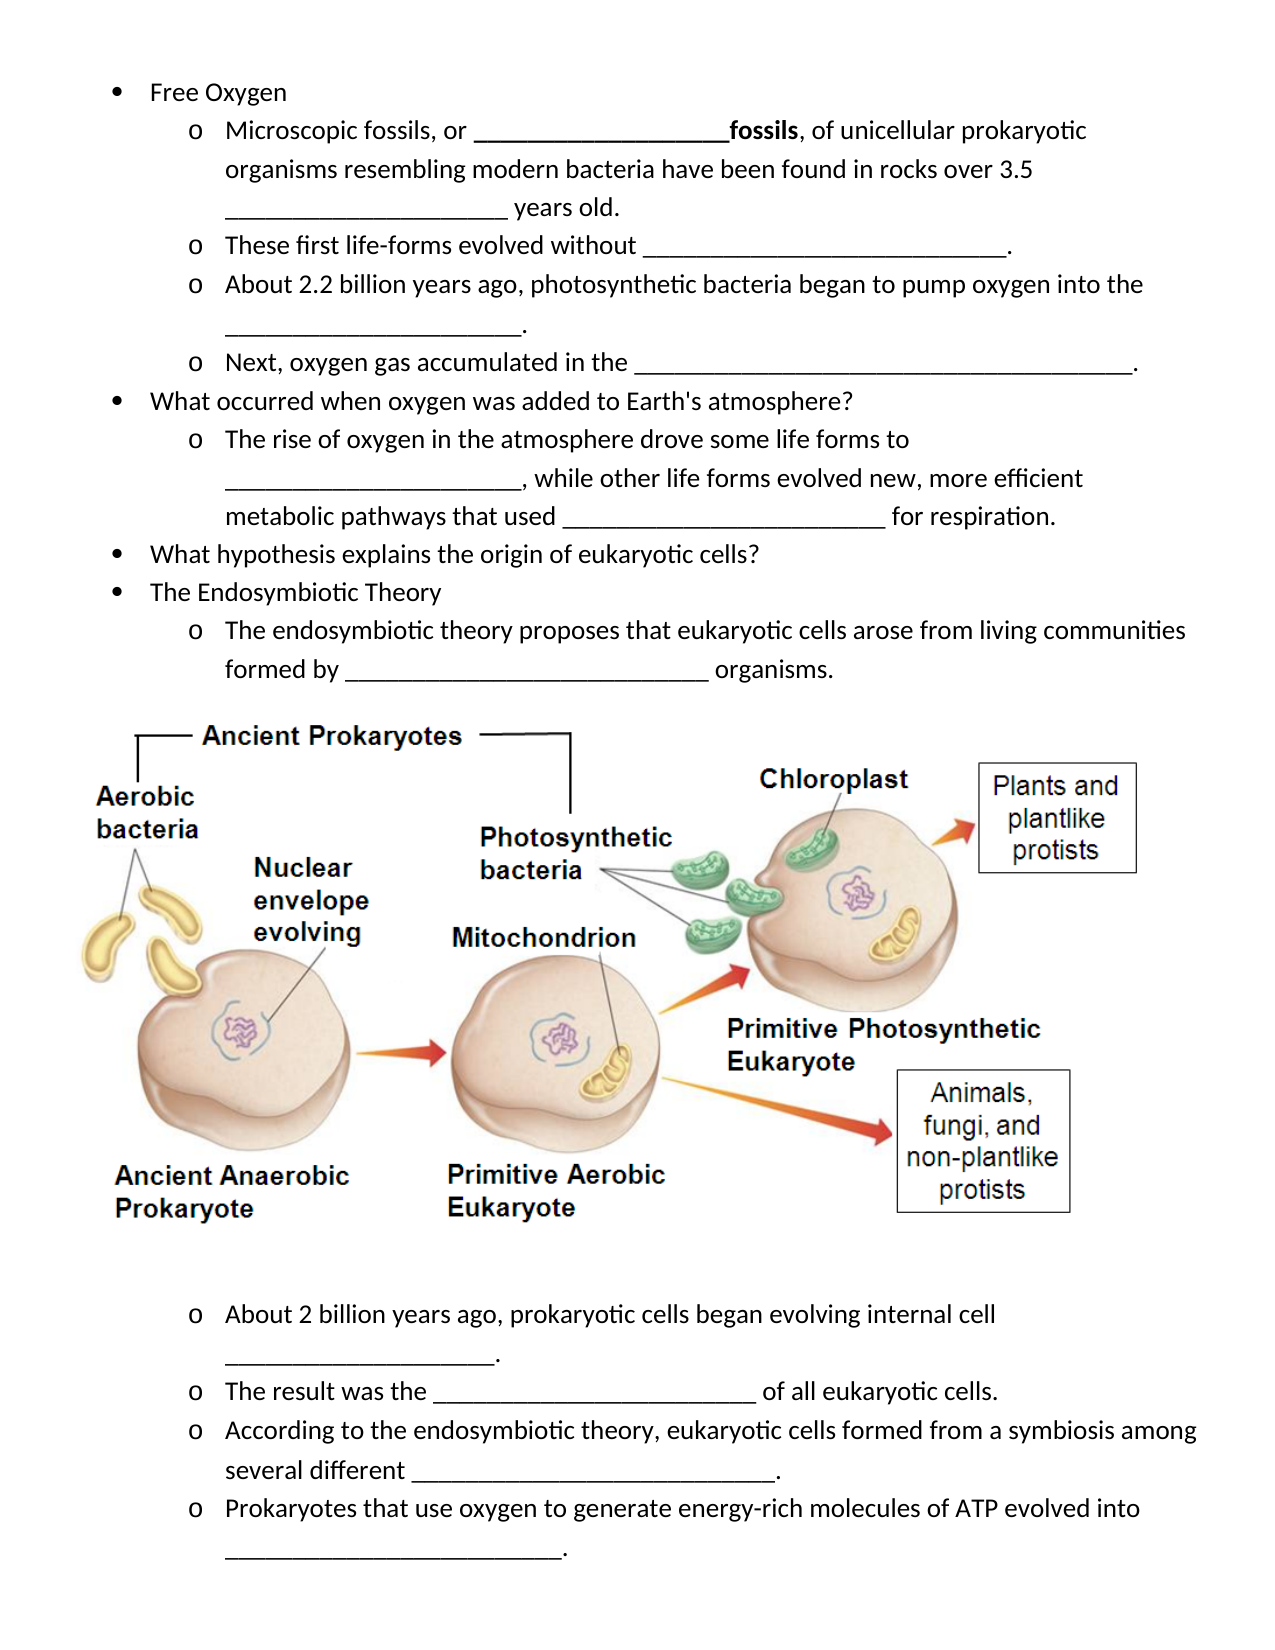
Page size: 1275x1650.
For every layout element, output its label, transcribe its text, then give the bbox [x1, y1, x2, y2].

list The endosymbiotic theory proposes that eukaryotic cells arose from living communities formed by ___________________________ organisms. [187, 613, 1200, 685]
list Microscopic fossils, or ___________________fossils, of unicellular prokaryotic organisms resembling modern bacteria have been found in rocks over 3.5 _____________________ years old. [187, 113, 1200, 223]
list Free Oxygen [112, 75, 1200, 108]
list According to the endosymbiotic theory, eukaryotic cells formed from a symbiosis among several different ___________________________. [187, 1413, 1200, 1486]
list About 2 billion years ago, prokaryotic cells began evolving internal cell ____________________. [187, 1297, 1200, 1369]
list What occurred when oxygen was added to Earth's atmosphere? [112, 384, 1200, 417]
list The result was the ________________________ of all eukaryotic cells. [187, 1374, 1200, 1408]
list What hypothesis explains the origin of eukaryotic cells? [112, 537, 1200, 570]
list These first life-forms evolved without ___________________________. [187, 228, 1200, 262]
list About 2.2 billion years ago, photosynthetic bacteria began to pump oxygen into the ______________________. [187, 267, 1200, 340]
picture [75, 711, 1150, 1234]
list The Endosymbiotic Theory [112, 575, 1200, 608]
list Prokaryotes that use oxygen to generate energy-rich molecules of ATP evolved into _________________________. [187, 1491, 1200, 1563]
list Next, oxygen gas accumulated in the _____________________________________. [187, 345, 1200, 379]
list The rise of oxygen in the atmosphere drove some life forms to ______________________, while other life forms evolved new, more efficient metabolic pathways that used ________________________ for respiration. [187, 422, 1200, 532]
